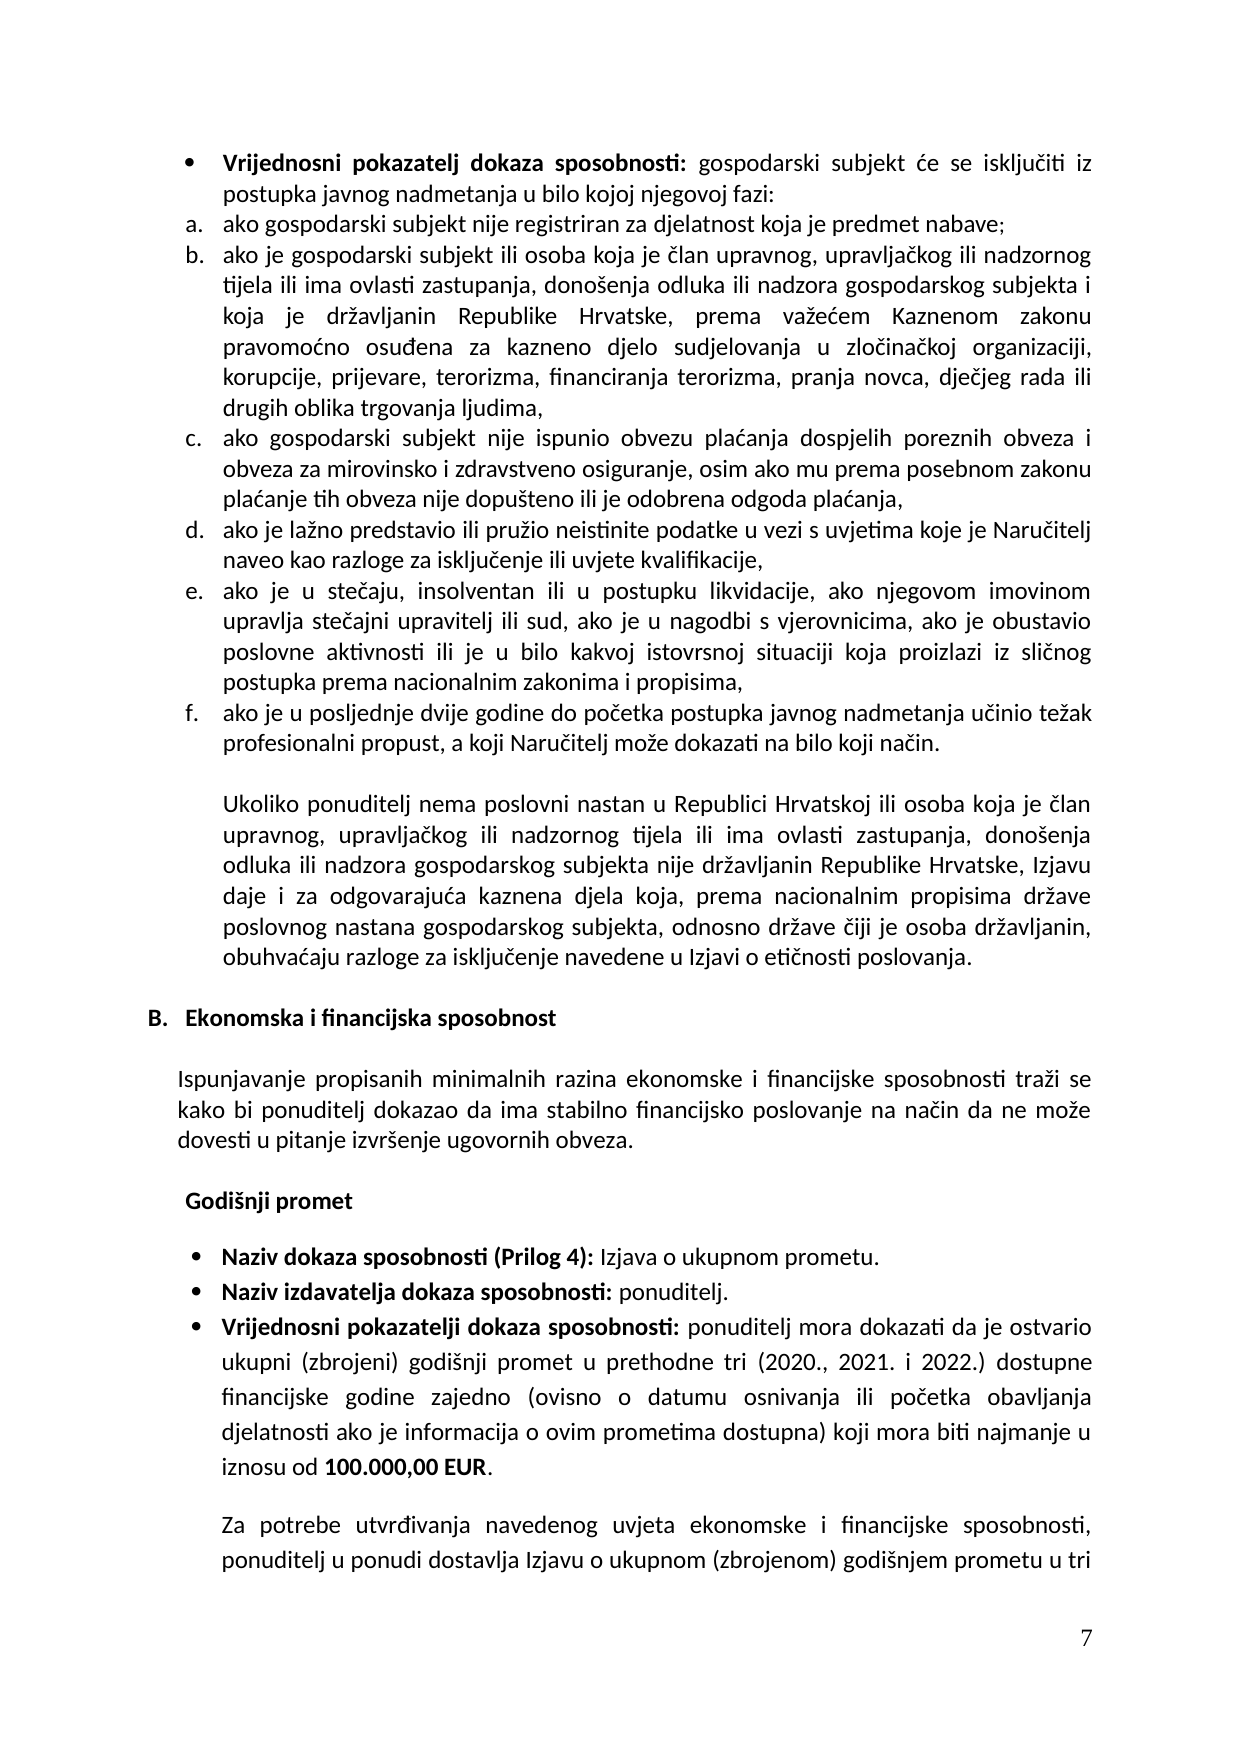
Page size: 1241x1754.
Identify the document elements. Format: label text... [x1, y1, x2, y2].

list ako gospodarski subjekt nije ispunio obvezu plaćanja dospjelih poreznih obveza i obveza za mirovinsko i zdravstveno osiguranje, osim ako mu prema posebnom zakonu plaćanje tih obveza nije dopušteno ili je odobrena odgoda plaćanja, [185, 422, 1093, 514]
list Ekonomska i financijska sposobnost [148, 1002, 1093, 1033]
list Vrijednosni pokazatelj dokaza sposobnosti: gospodarski subjekt će se isključiti iz postupka javnog nadmetanja u bilo kojoj njegovoj fazi: [185, 148, 1093, 209]
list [221, 1509, 1093, 1575]
list ako gospodarski subjekt nije registriran za djelatnost koja je predmet nabave; [185, 209, 1093, 239]
list Ukoliko ponuditelj nema poslovni nastan u Republici Hrvatskoj ili osoba koja je član upravnog, upravljačkog ili nadzornog tijela ili ima ovlasti zastupanja, donošenja odluka ili nadzora gospodarskog subjekta nije državljanin Republike Hrvatske, Izjavu daje i za odgovarajuća kaznena djela koja, prema nacionalnim propisima države poslovnog nastana gospodarskog subjekta, odnosno države čiji je osoba državljanin, obuhvaćaju razloge za isključenje navedene u Izjavi o etičnosti poslovanja. [223, 788, 1093, 972]
list Vrijednosni pokazatelji dokaza sposobnosti: ponuditelj mora dokazati da je ostvario ukupni (zbrojeni) godišnji promet u prethodne tri (2020., 2021. i 2022.) dostupne financijske godine zajedno (ovisno o datumu osnivanja ili početka obavljanja djelatnosti ako je informacija o ovim prometima dostupna) koji mora biti najmanje u iznosu od 100.000,00 EUR. [192, 1311, 1093, 1482]
list ako je u posljednje dvije godine do početka postupka javnog nadmetanja učinio težak profesionalni propust, a koji Naručitelj može dokazati na bilo koji način. [185, 697, 1093, 758]
list Naziv dokaza sposobnosti (Prilog 4): Izjava o ukupnom prometu. [192, 1241, 1093, 1272]
list ako je u stečaju, insolventan ili u postupku likvidacije, ako njegovom imovinom upravlja stečajni upravitelj ili sud, ako je u nagodbi s vjerovnicima, ako je obustavio poslovne aktivnosti ili je u bilo kakvoj istovrsnoj situaciji koja proizlazi iz sličnog postupka prema nacionalnim zakonima i propisima, [185, 575, 1093, 697]
list ako je lažno predstavio ili pružio neistinite podatke u vezi s uvjetima koje je Naručitelj naveo kao razloge za isključenje ili uvjete kvalifikacije, [185, 514, 1093, 575]
text Godišnji promet [148, 1185, 1093, 1216]
list Naziv izdavatelja dokaza sposobnosti: ponuditelj. [192, 1276, 1093, 1307]
list ako je gospodarski subjekt ili osoba koja je član upravnog, upravljačkog ili nadzornog tijela ili ima ovlasti zastupanja, donošenja odluka ili nadzora gospodarskog subjekta i koja je državljanin Republike Hrvatske, prema važećem Kaznenom zakonu pravomoćno osuđena za kazneno djelo sudjelovanja u zločinačkoj organizaciji, korupcije, prijevare, terorizma, financiranja terorizma, pranja novca, dječjeg rada ili drugih oblika trgovanja ljudima, [185, 239, 1093, 422]
list Ispunjavanje propisanih minimalnih razina ekonomske i financijske sposobnosti traži se kako bi ponuditelj dokazao da ima stabilno financijsko poslovanje na način da ne može dovesti u pitanje izvršenje ugovornih obveza. [177, 1063, 1093, 1155]
